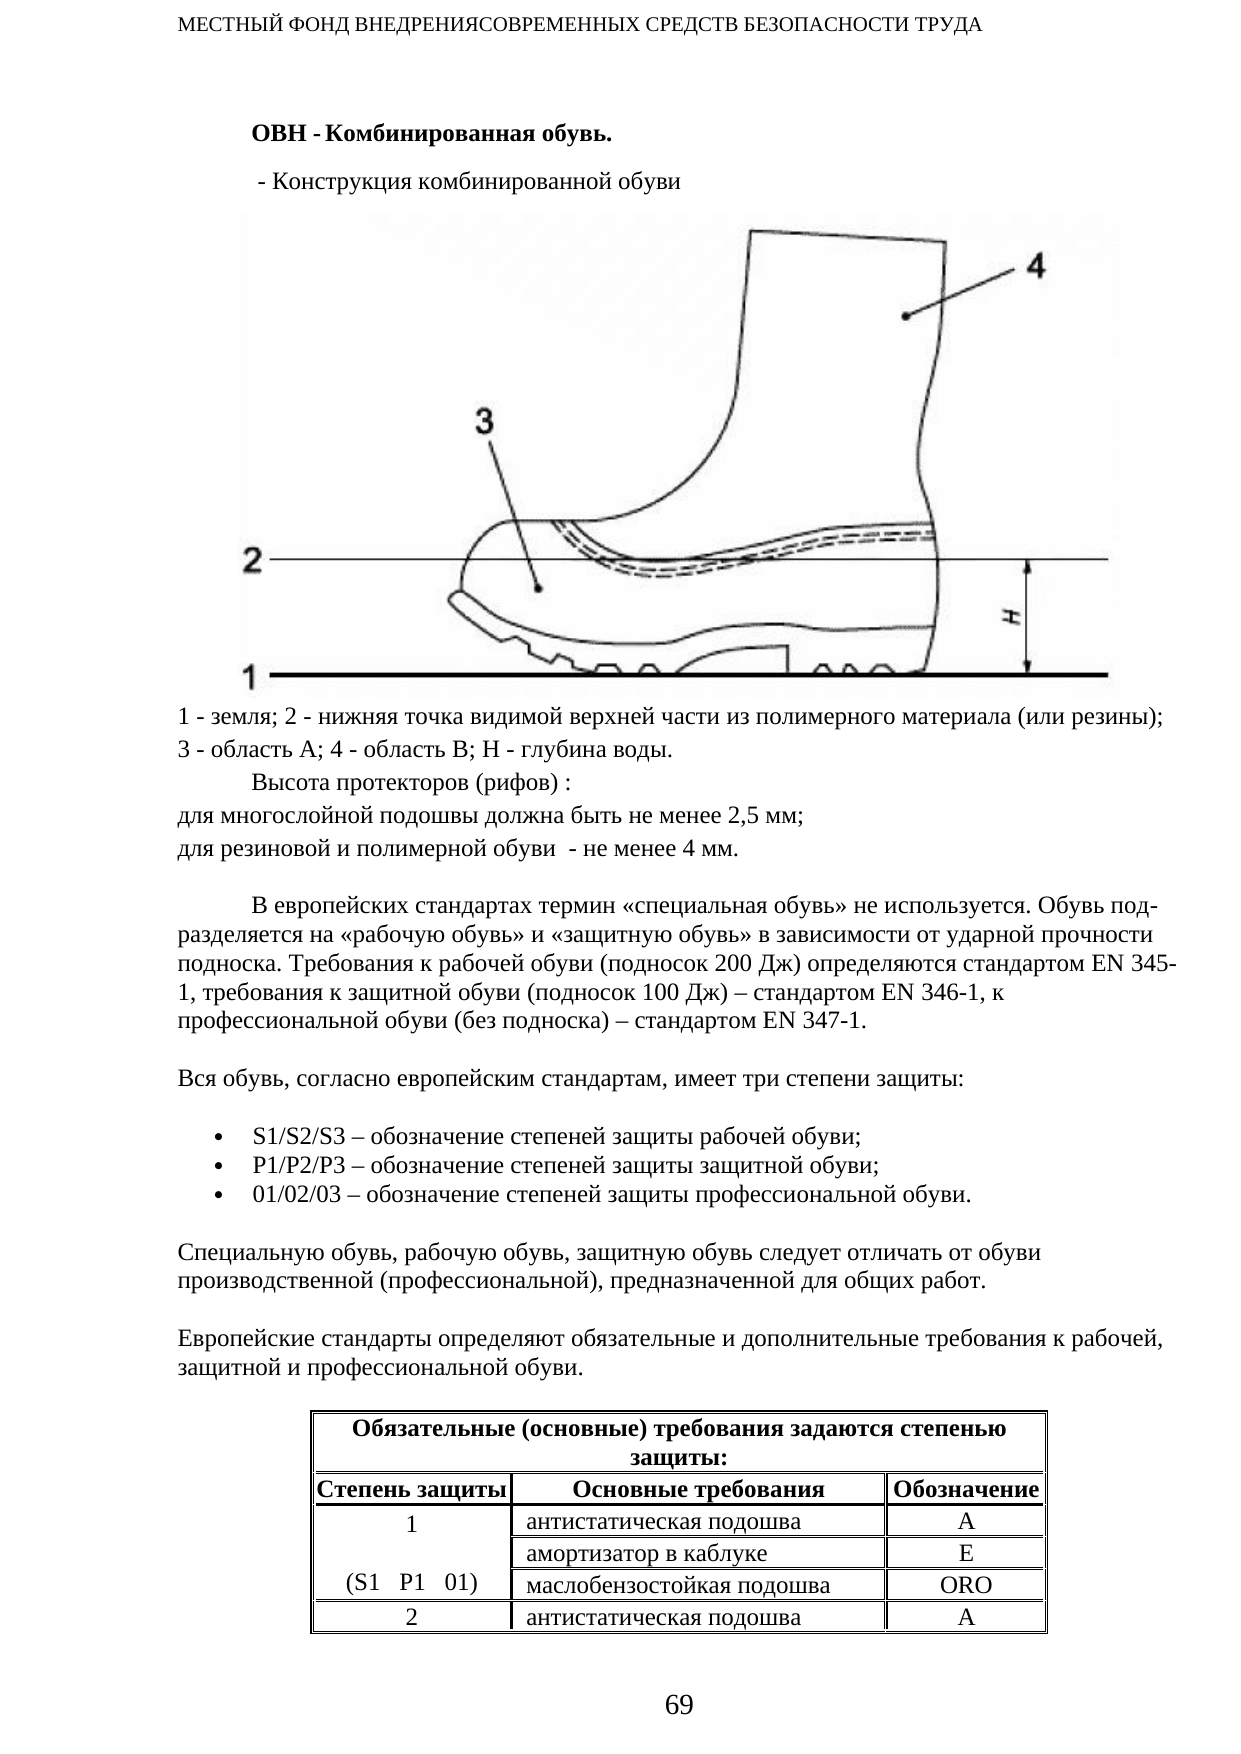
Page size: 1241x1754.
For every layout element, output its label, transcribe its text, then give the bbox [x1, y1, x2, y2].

text Специальную обувь, рабочую обувь, защитную обувь следует отличать от обуви производственной (профессиональной), предназначенной для общих работ. [177, 1237, 1181, 1294]
list P1/P2/P3 – обозначение степеней защиты защитной обуви; [215, 1150, 1181, 1179]
text Европейские стандарты определяют обязательные и дополнительные требования к рабочей, защитной и профессиональной обуви. [177, 1323, 1181, 1381]
list S1/S2/S3 – обозначение степеней защиты рабочей обуви; [215, 1121, 1181, 1150]
text для резиновой и полимерной обуви - не менее 4 мм. [177, 828, 1181, 861]
text 1 - земля; 2 - нижняя точка видимой верхней части из полимерного материала (или резины); 3 - область А; 4 - область В; Н - глубина воды. [177, 697, 1181, 763]
text - Конструкция комбинированной обуви [177, 166, 1181, 194]
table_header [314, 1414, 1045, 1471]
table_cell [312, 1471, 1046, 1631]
text ОВН - Комбинированная обувь. [177, 118, 1181, 147]
text Высота протекторов (рифов) : [177, 763, 1181, 796]
text для многослойной подошвы должна быть не менее 2,5 мм; [177, 796, 1181, 828]
text В европейских стандартах термин «специальная обувь» не используется. Обувь подразделяется на «рабочую обувь» и «защитную обувь» в зависимости от ударной прочности подноска. Требования к рабочей обуви (подносок 200 Дж) определяются стандартом EN 345-1, требования к защитной обуви (подносок 100 Дж) – стандартом EN 346-1, к профессиональной обуви (без подноска) – стандартом EN 347-1. [177, 891, 1181, 1034]
text Вся обувь, согласно европейским стандартам, имеет три степени защиты: [177, 1063, 1181, 1092]
picture [237, 213, 1121, 698]
list 01/02/03 – обозначение степеней защиты профессиональной обуви. [215, 1179, 1181, 1208]
